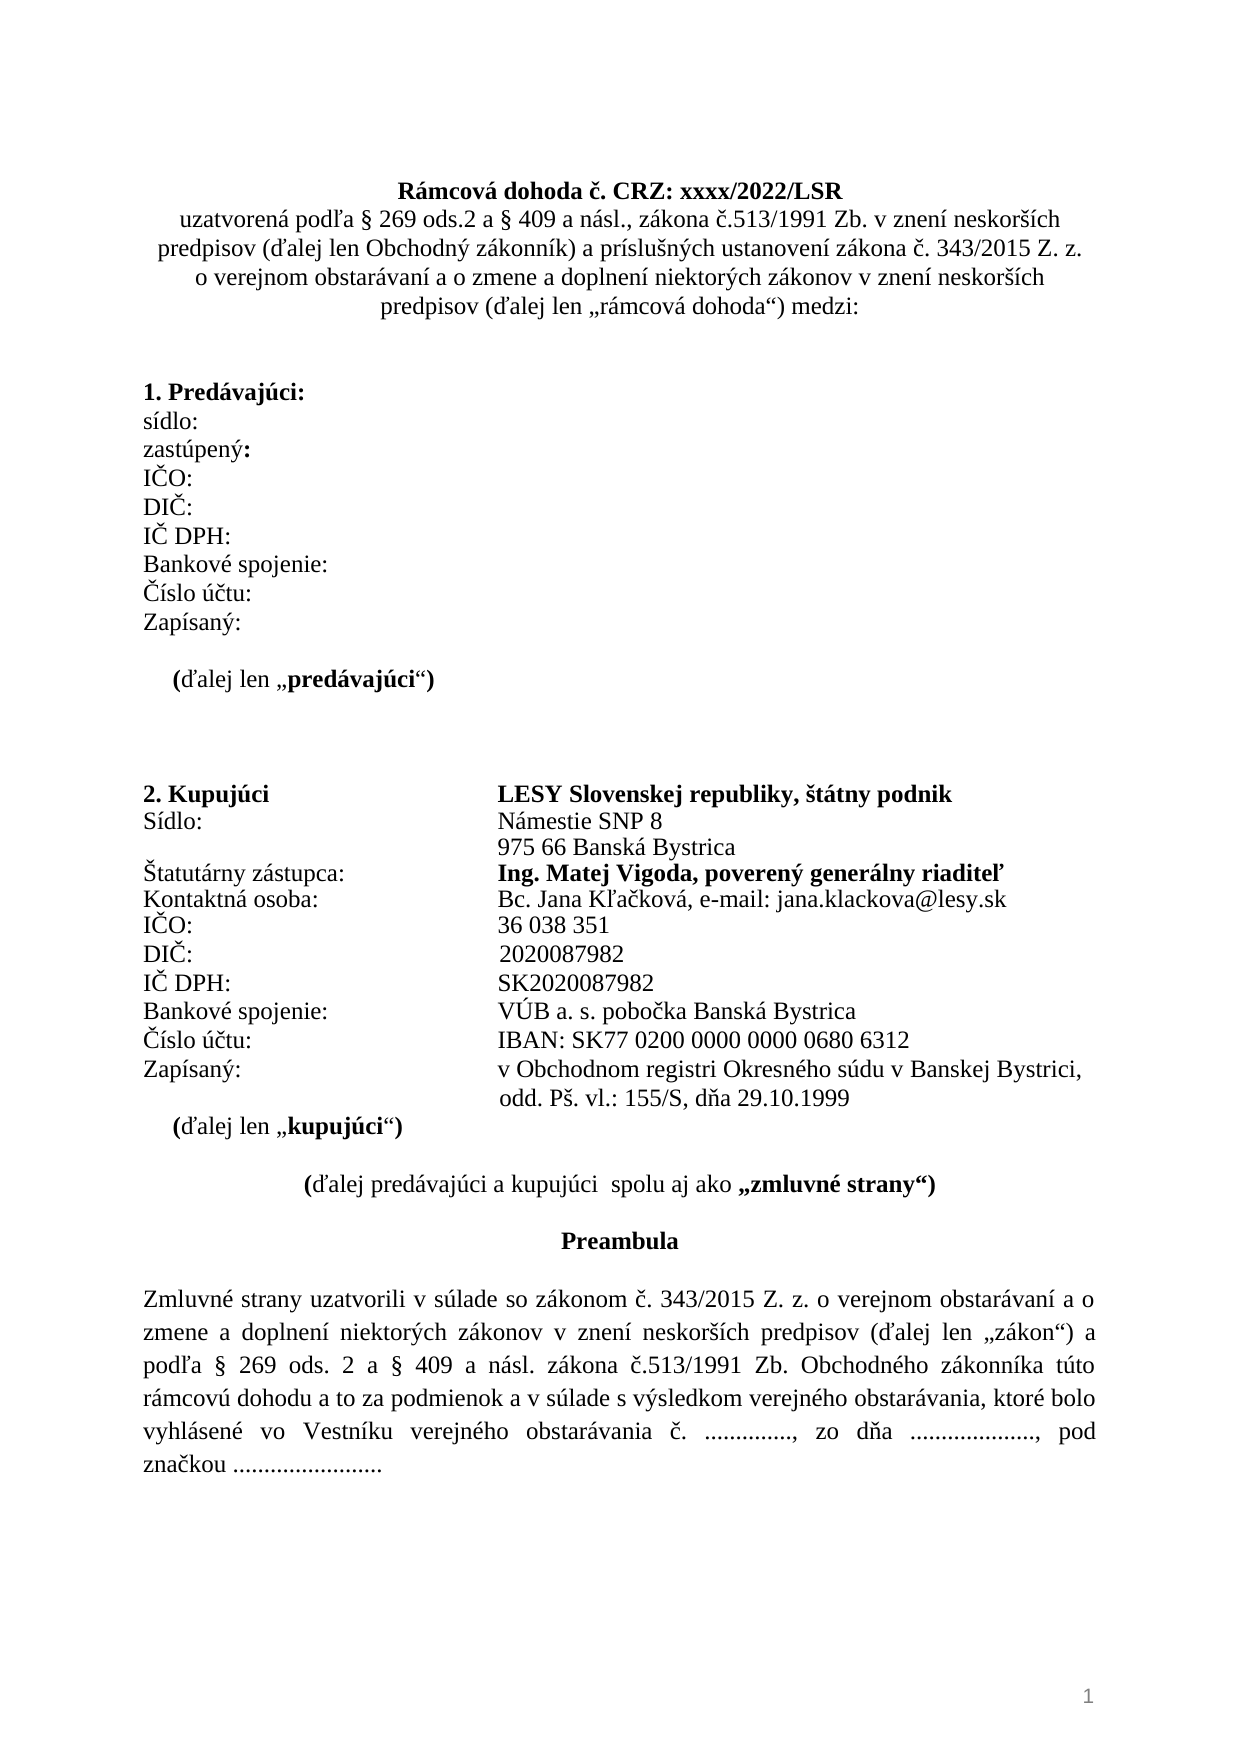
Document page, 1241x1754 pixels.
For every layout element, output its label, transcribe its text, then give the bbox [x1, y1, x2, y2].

text Bankové spojenie: VÚB a. s. pobočka Banská Bystrica [143, 996, 1095, 1025]
text IČ DPH: SK2020087982 [143, 968, 1095, 996]
text (ďalej predávajúci a kupujúci spolu aj ako „zmluvné strany“) [143, 1169, 1097, 1198]
text Zapísaný: [143, 607, 1097, 636]
text Rámcová dohoda č. CRZ: xxxx/2022/LSR [143, 176, 1097, 204]
text 1. Predávajúci: [143, 377, 1097, 406]
text Sídlo: Námestie SNP 8 [143, 808, 1095, 834]
text IČO: [143, 463, 1097, 492]
text Číslo účtu: [143, 578, 1097, 607]
text (ďalej len „kupujúci“) [143, 1111, 1097, 1140]
text (ďalej len „predávajúci“) [143, 664, 1097, 693]
text Štatutárny zástupca: Ing. Matej Vigoda, poverený generálny riaditeľ [143, 861, 1095, 887]
text 975 66 Banská Bystrica [143, 834, 1095, 861]
text 2. Kupujúci Lesy Slovenskej republiky, štátny podnik [143, 779, 1097, 808]
text IČ DPH: [143, 521, 1097, 549]
text odd. Pš. vl.: 155/S, dňa 29.10.1999 [143, 1083, 1095, 1111]
text Zmluvné strany uzatvorili v súlade so zákonom č. 343/2015 Z. z. o verejnom obstarávaní a o zmene a doplnení niektorých zákonov v znení neskorších predpisov (ďalej len „zákon“) a podľa § 269 ods. 2 a § 409 a násl. zákona č.513/1991 Zb. Obchodného zákonníka túto rámcovú dohodu a to za podmienok a v súlade s výsledkom verejného obstarávania, ktoré bolo vyhlásené vo Vestníku verejného obstarávania č. .............., zo dňa ...................., pod značkou ........................ [143, 1284, 1097, 1478]
text IČO: 36 038 351 [143, 913, 1095, 939]
text Bankové spojenie: [143, 549, 1097, 578]
text sídlo: [143, 406, 1097, 434]
text DIČ: [143, 492, 1097, 521]
text Zapísaný: v Obchodnom registri Okresného súdu v Banskej Bystrici, [143, 1054, 1115, 1083]
text uzatvorená podľa § 269 ods.2 a § 409 a násl., zákona č.513/1991 Zb. v znení neskorších predpisov (ďalej len Obchodný zákonník) a príslušných ustanovení zákona č. 343/2015 Z. z. o verejnom obstarávaní a o zmene a doplnení niektorých zákonov v znení neskorších predpisov (ďalej len „rámcová dohoda“) medzi: [143, 204, 1097, 319]
text Preambula [143, 1226, 1097, 1255]
text Číslo účtu: IBAN: SK77 0200 0000 0000 0680 6312 [143, 1025, 1095, 1054]
text DIČ: 2020087982 [143, 939, 1095, 968]
text Kontaktná osoba: Bc. Jana Kľačková, e-mail: jana.klackova@lesy.sk [143, 887, 1095, 913]
text zastúpený: [143, 434, 1097, 463]
